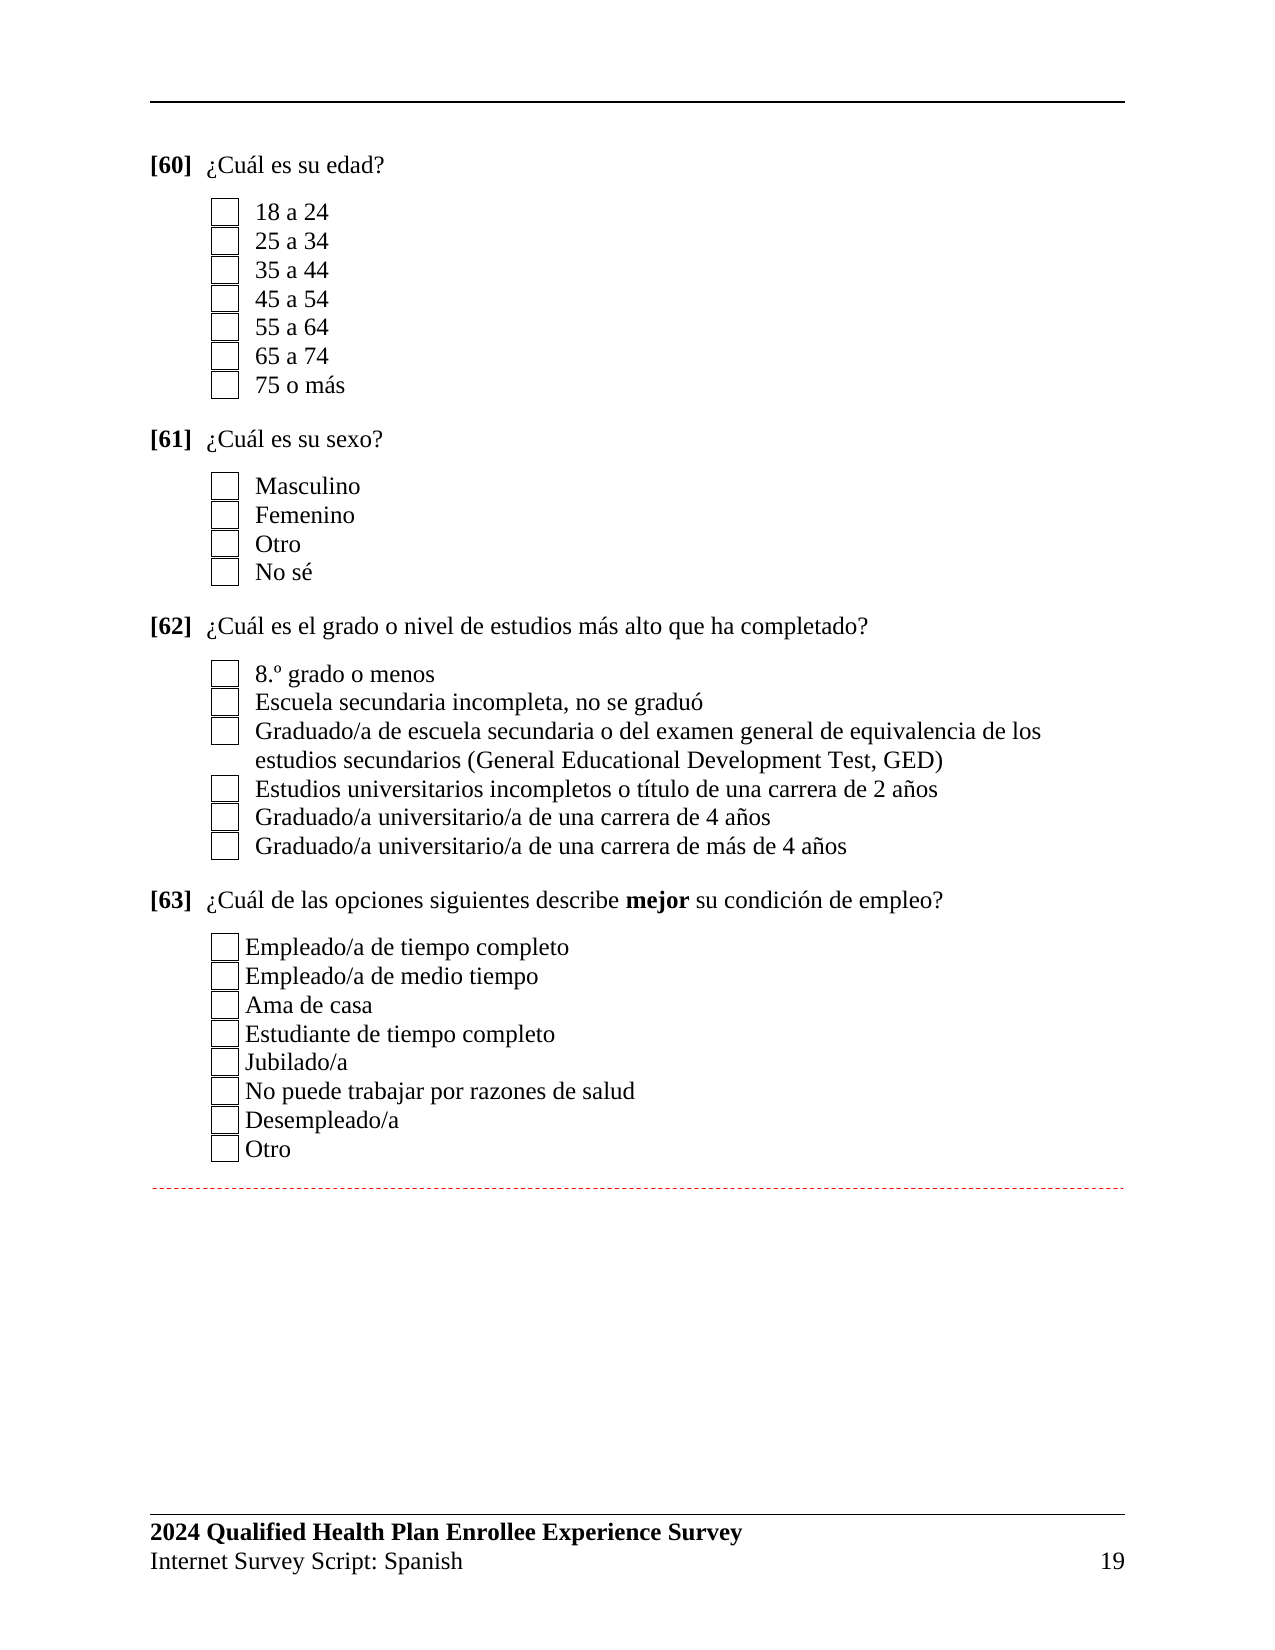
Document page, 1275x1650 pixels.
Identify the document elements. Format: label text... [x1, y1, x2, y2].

text Jubilado/a [210, 1047, 1125, 1076]
text 25 a 34 [210, 226, 1125, 255]
text Ama de casa [210, 990, 1125, 1019]
text Desempleado/a [210, 1105, 1125, 1134]
text 55 a 64 [210, 312, 1125, 341]
list ¿Cuál es su sexo? [150, 424, 1125, 452]
text 35 a 44 [210, 255, 1125, 284]
list ¿Cuál es su edad? [150, 150, 1125, 179]
text Otro [210, 529, 1125, 557]
picture [150, 1183, 1125, 1192]
text 8.º grado o menos [210, 659, 1125, 687]
text Otro [210, 1134, 1125, 1162]
text Estudiante de tiempo completo [210, 1019, 1125, 1047]
text 18 a 24 [210, 197, 1125, 226]
text Empleado/a de tiempo completo [210, 932, 1125, 961]
list ¿Cuál es el grado o nivel de estudios más alto que ha completado? [150, 611, 1125, 640]
text 75 o más [210, 370, 1125, 399]
text 65 a 74 [210, 341, 1125, 370]
text Masculino [210, 471, 1125, 500]
text Graduado/a de escuela secundaria o del examen general de equivalencia de los estudios secundarios (General Educational Development Test, GED) [210, 716, 1125, 774]
text Graduado/a universitario/a de una carrera de 4 años [210, 802, 1125, 831]
list ¿Cuál de las opciones siguientes describe mejor su condición de empleo? [150, 885, 1125, 914]
text Graduado/a universitario/a de una carrera de más de 4 años [210, 831, 1125, 860]
text Femenino [210, 500, 1125, 529]
text Estudios universitarios incompletos o título de una carrera de 2 años [210, 774, 1125, 802]
text No sé [210, 557, 1125, 586]
text 45 a 54 [210, 284, 1125, 312]
text Escuela secundaria incompleta, no se graduó [210, 687, 1140, 716]
text No puede trabajar por razones de salud [210, 1076, 1125, 1105]
text Empleado/a de medio tiempo [210, 961, 1125, 990]
